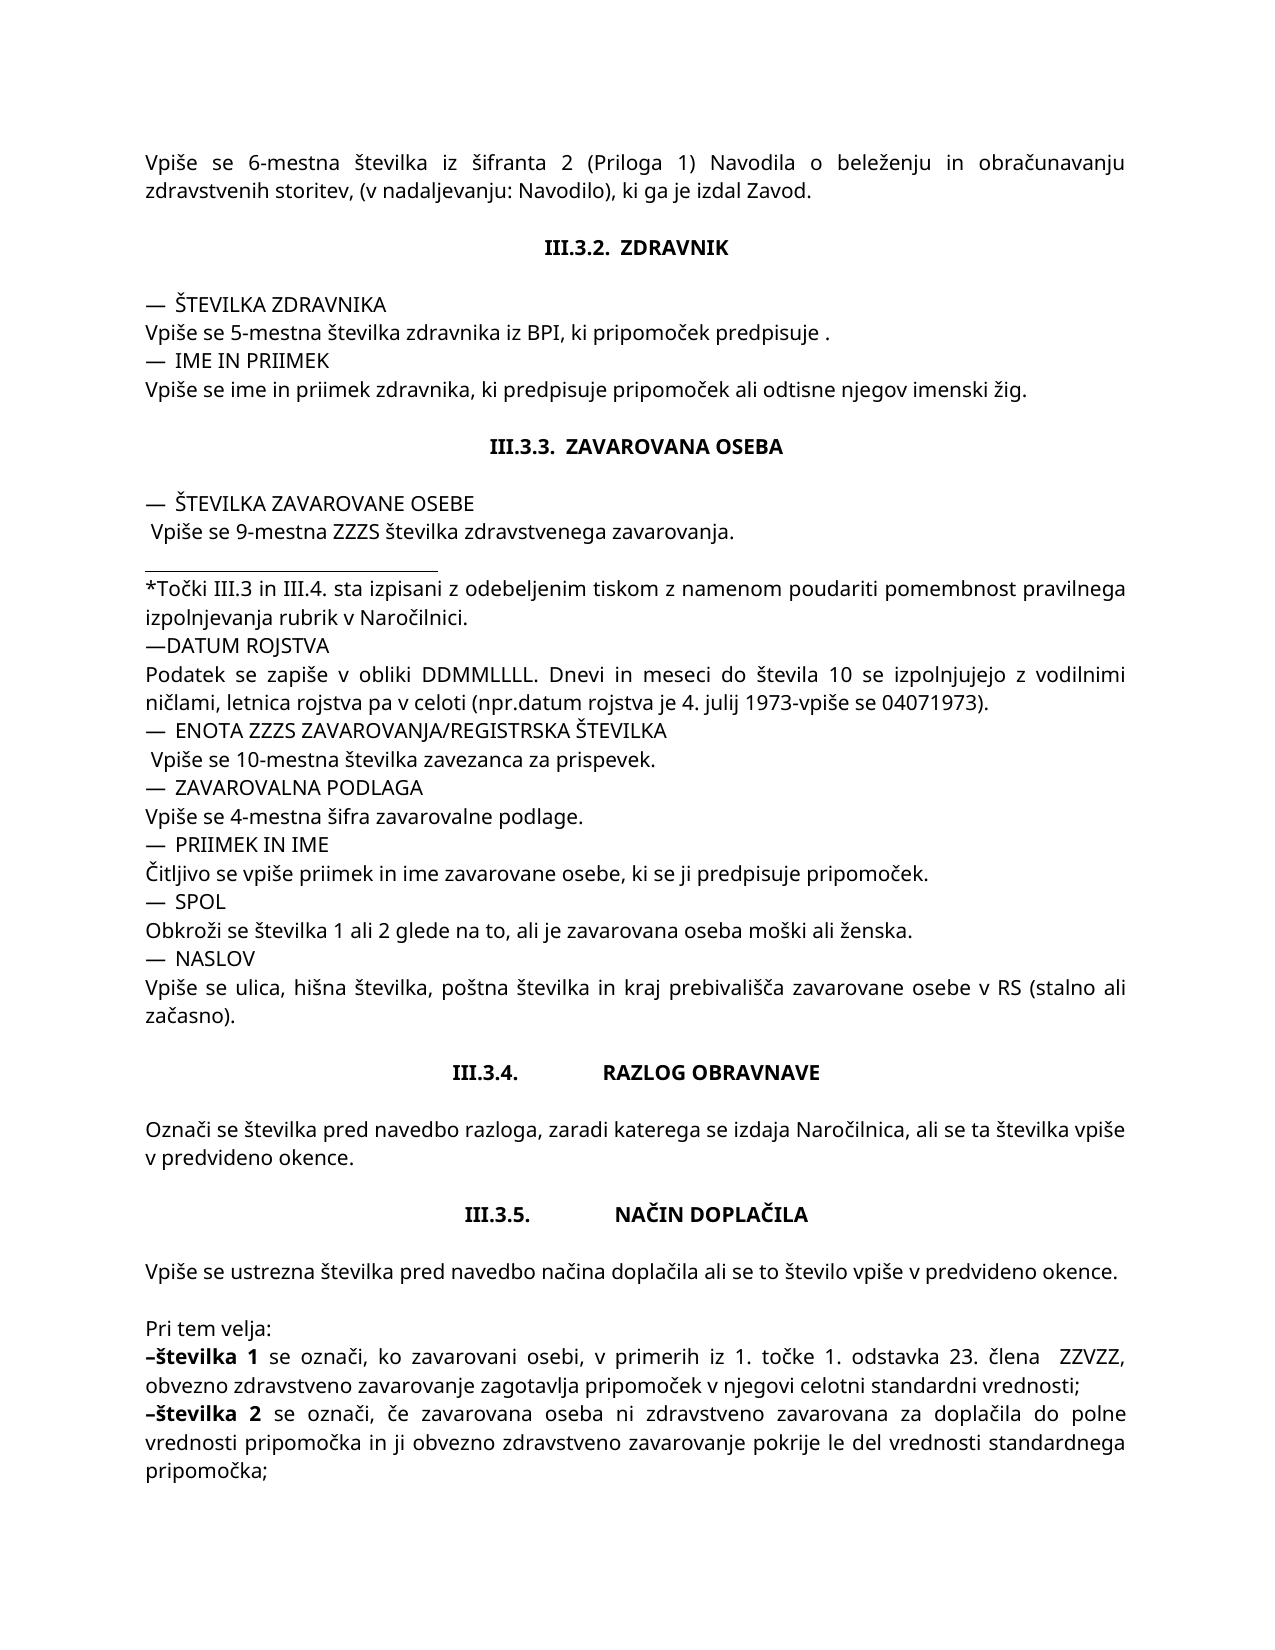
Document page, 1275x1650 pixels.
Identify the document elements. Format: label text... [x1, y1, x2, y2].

text III.3.3. ZAVAROVANA OSEBA [145, 432, 1127, 460]
text Vpiše se ustrezna številka pred navedbo načina doplačila ali se to število vpiše v predvideno okence. [145, 1257, 1127, 1285]
text –številka 2 se označi, če zavarovana oseba ni zdravstveno zavarovana za doplačila do polne vrednosti pripomočka in ji obvezno zdravstveno zavarovanje pokrije le del vrednosti standardnega pripomočka; [145, 1399, 1127, 1484]
text — ZAVAROVALNA PODLAGA [145, 773, 1127, 802]
text Pri tem velja: [145, 1314, 1127, 1342]
text Čitljivo se vpiše priimek in ime zavarovane osebe, ki se ji predpisuje pripomoček. [145, 859, 1127, 887]
text Vpiše se ulica, hišna številka, poštna številka in kraj prebivališča zavarovane osebe v RS (stalno ali začasno). [145, 973, 1127, 1029]
text Vpiše se 4-mestna šifra zavarovalne podlage. [145, 802, 1127, 830]
text —DATUM ROJSTVA [145, 631, 1127, 660]
text –številka 1 se označi, ko zavarovani osebi, v primerih iz 1. točke 1. odstavka 23. člena ZZVZZ, obvezno zdravstveno zavarovanje zagotavlja pripomoček v njegovi celotni standardni vrednosti; [145, 1342, 1127, 1399]
text *Točki III.3 in III.4. sta izpisani z odebeljenim tiskom z namenom poudariti pomembnost pravilnega izpolnjevanja rubrik v Naročilnici. [145, 574, 1127, 631]
text III.3.5. NAČIN DOPLAČILA [145, 1200, 1127, 1228]
text Podatek se zapiše v obliki DDMMLLLL. Dnevi in meseci do števila 10 se izpolnjujejo z vodilnimi ničlami, letnica rojstva pa v celoti (npr.datum rojstva je 4. julij 1973-vpiše se 04071973). [145, 660, 1127, 717]
text III.3.4. RAZLOG OBRAVNAVE [145, 1058, 1127, 1086]
text Vpiše se 9-mestna ZZZS številka zdravstvenega zavarovanja. [145, 517, 1127, 546]
text III.3.2. ZDRAVNIK [145, 233, 1127, 261]
text — ŠTEVILKA ZAVAROVANE OSEBE [145, 489, 1127, 517]
text — NASLOV [145, 944, 1127, 973]
text — SPOL [145, 887, 1127, 916]
text Vpiše se ime in priimek zdravnika, ki predpisuje pripomoček ali odtisne njegov imenski žig. [145, 375, 1127, 403]
text Obkroži se številka 1 ali 2 glede na to, ali je zavarovana oseba moški ali ženska. [145, 916, 1127, 944]
text Vpiše se 6-mestna številka iz šifranta 2 (Priloga 1) Navodila o beleženju in obračunavanju zdravstvenih storitev, (v nadaljevanju: Navodilo), ki ga je izdal Zavod. [145, 148, 1127, 204]
text Vpiše se 10-mestna številka zavezanca za prispevek. [145, 745, 1127, 773]
text Vpiše se 5-mestna številka zdravnika iz BPI, ki pripomoček predpisuje . [145, 318, 1127, 347]
text — ŠTEVILKA ZDRAVNIKA [145, 290, 1127, 318]
text — IME IN PRIIMEK [145, 347, 1127, 375]
text Označi se številka pred navedbo razloga, zaradi katerega se izdaja Naročilnica, ali se ta številka vpiše v predvideno okence. [145, 1115, 1127, 1172]
text — ENOTA ZZZS ZAVAROVANJA/REGISTRSKA ŠTEVILKA [145, 717, 1127, 745]
text — PRIIMEK IN IME [145, 830, 1127, 859]
